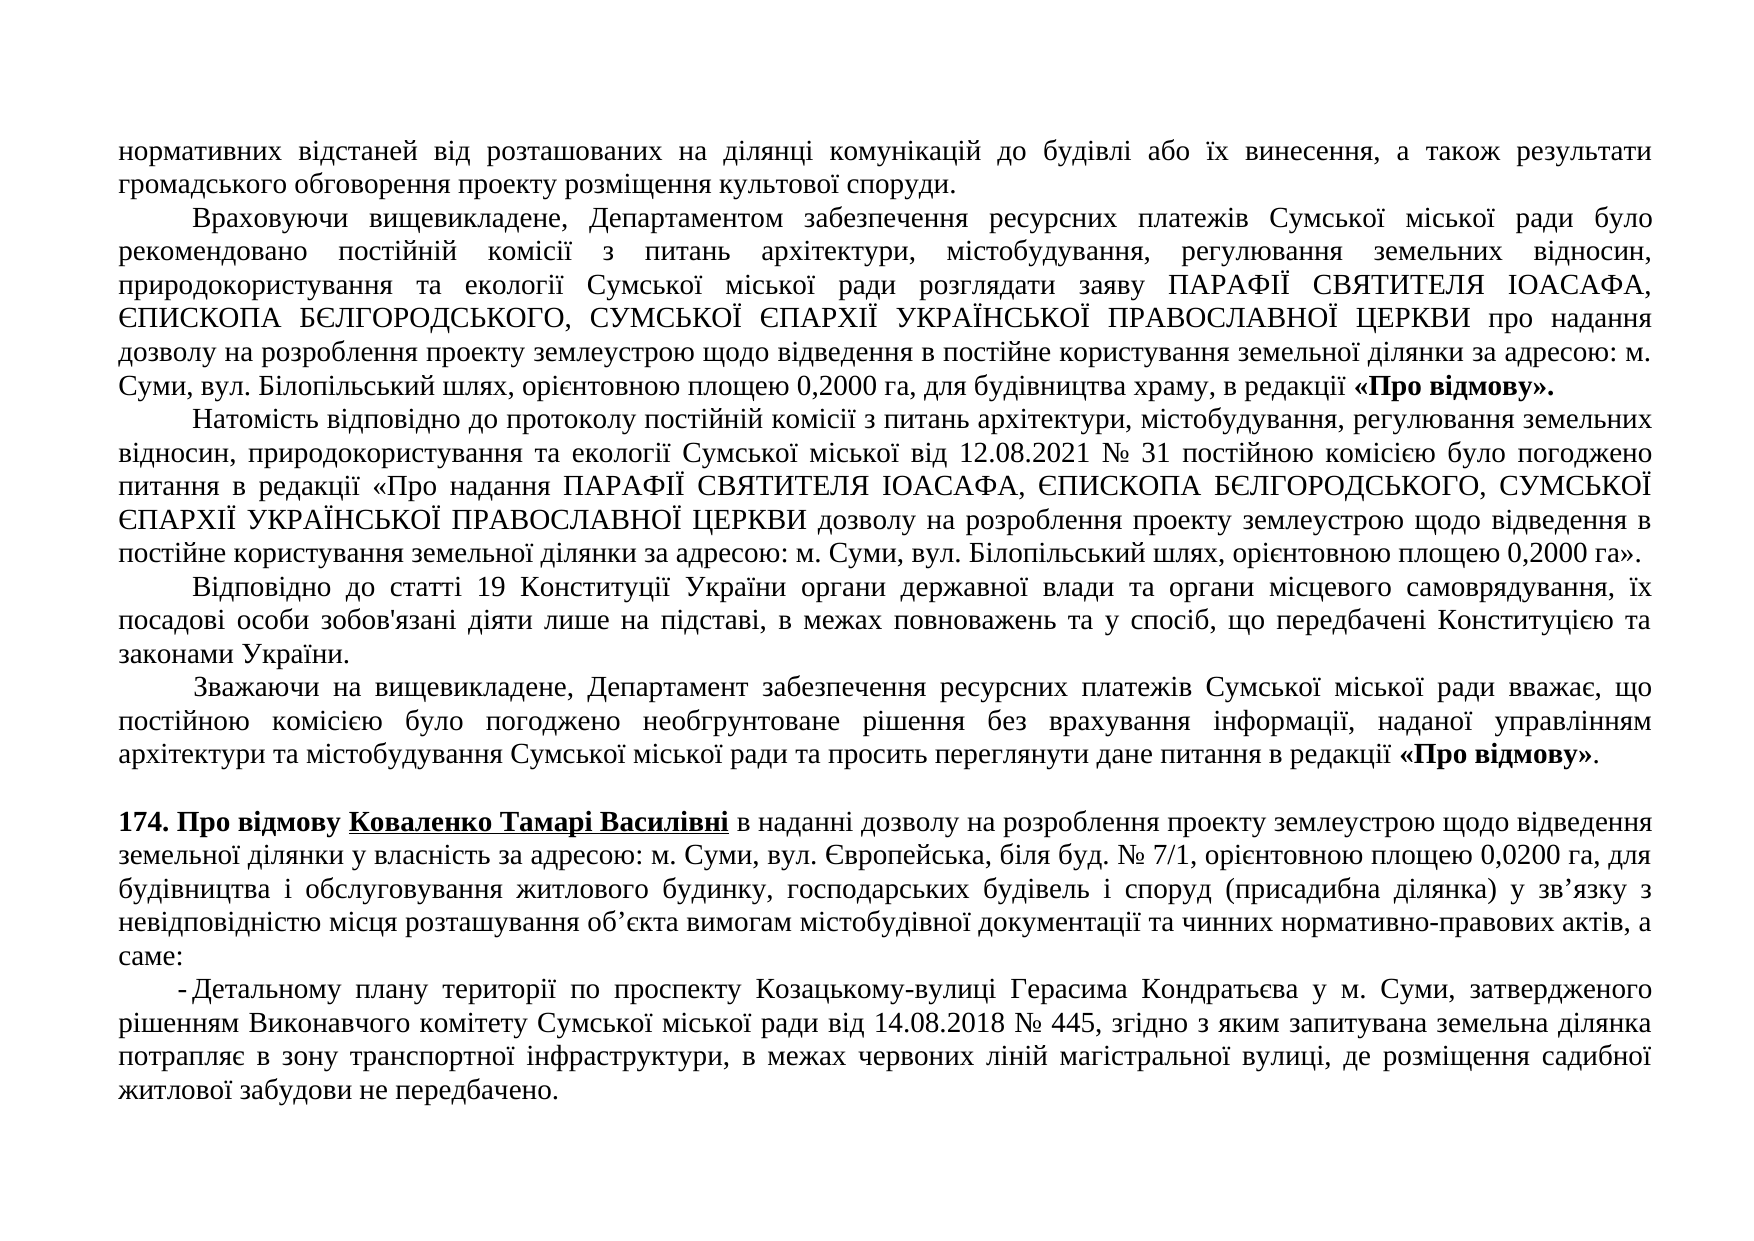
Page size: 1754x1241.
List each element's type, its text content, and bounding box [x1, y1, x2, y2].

list Детальному плану території по проспекту Козацькому-вулиці Герасима Кондратьєва у м. Суми, затвердженого рішенням Виконавчого комітету Сумської міської ради від 14.08.2018 № 445, згідно з яким запитувана земельна ділянка потрапляє в зону транспортної інфраструктури, в межах червоних ліній магістральної вулиці, де розміщення садибної житлової забудови не передбачено. [118, 971, 1654, 1106]
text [118, 133, 1654, 200]
text Зважаючи на вищевикладене, Департамент забезпечення ресурсних платежів Сумської міської ради вважає, що постійною комісією було погоджено необгрунтоване рішення без врахування інформації, наданої управлінням архітектури та містобудування Сумської міської ради та просить переглянути дане питання в редакції «Про відмову». [118, 669, 1654, 770]
text Враховуючи вищевикладене, Департаментом забезпечення ресурсних платежів Сумської міської ради було рекомендовано постійній комісії з питань архітектури, містобудування, регулювання земельних відносин, природокористування та екології Сумської міської ради розглядати заяву ПАРАФІЇ СВЯТИТЕЛЯ ІОАСАФА, ЄПИСКОПА БЄЛГОРОДСЬКОГО, СУМСЬКОЇ ЄПАРХІЇ УКРАЇНСЬКОЇ ПРАВОСЛАВНОЇ ЦЕРКВИ про надання дозволу на розроблення проекту землеустрою щодо відведення в постійне користування земельної ділянки за адресою: м. Суми, вул. Білопільський шлях, орієнтовною площею 0,2000 га, для будівництва храму, в редакції «Про відмову». [118, 200, 1654, 401]
text Натомість відповідно до протоколу постійній комісії з питань архітектури, містобудування, регулювання земельних відносин, природокористування та екології Сумської міської від 12.08.2021 № 31 постійною комісією було погоджено питання в редакції «Про надання ПАРАФІЇ СВЯТИТЕЛЯ ІОАСАФА, ЄПИСКОПА БЄЛГОРОДСЬКОГО, СУМСЬКОЇ ЄПАРХІЇ УКРАЇНСЬКОЇ ПРАВОСЛАВНОЇ ЦЕРКВИ дозволу на розроблення проекту землеустрою щодо відведення в постійне користування земельної ділянки за адресою: м. Суми, вул. Білопільський шлях, орієнтовною площею 0,2000 га». [118, 401, 1654, 569]
text Відповідно до статті 19 Конституції України органи державної влади та органи місцевого самоврядування, їх посадові особи зобов'язані діяти лише на підставі, в межах повноважень та у спосіб, що передбачені Конституцією та законами України. [118, 569, 1654, 669]
text 174. Про відмову Коваленко Тамарі Василівні в наданні дозволу на розроблення проекту землеустрою щодо відведення земельної ділянки у власність за адресою: м. Суми, вул. Європейська, біля буд. № 7/1, орієнтовною площею 0,0200 га, для будівництва і обслуговування житлового будинку, господарських будівель і споруд (присадибна ділянка) у зв’язку з невідповідністю місця розташування об’єкта вимогам містобудівної документації та чинних нормативно-правових актів, а саме: [118, 804, 1654, 971]
